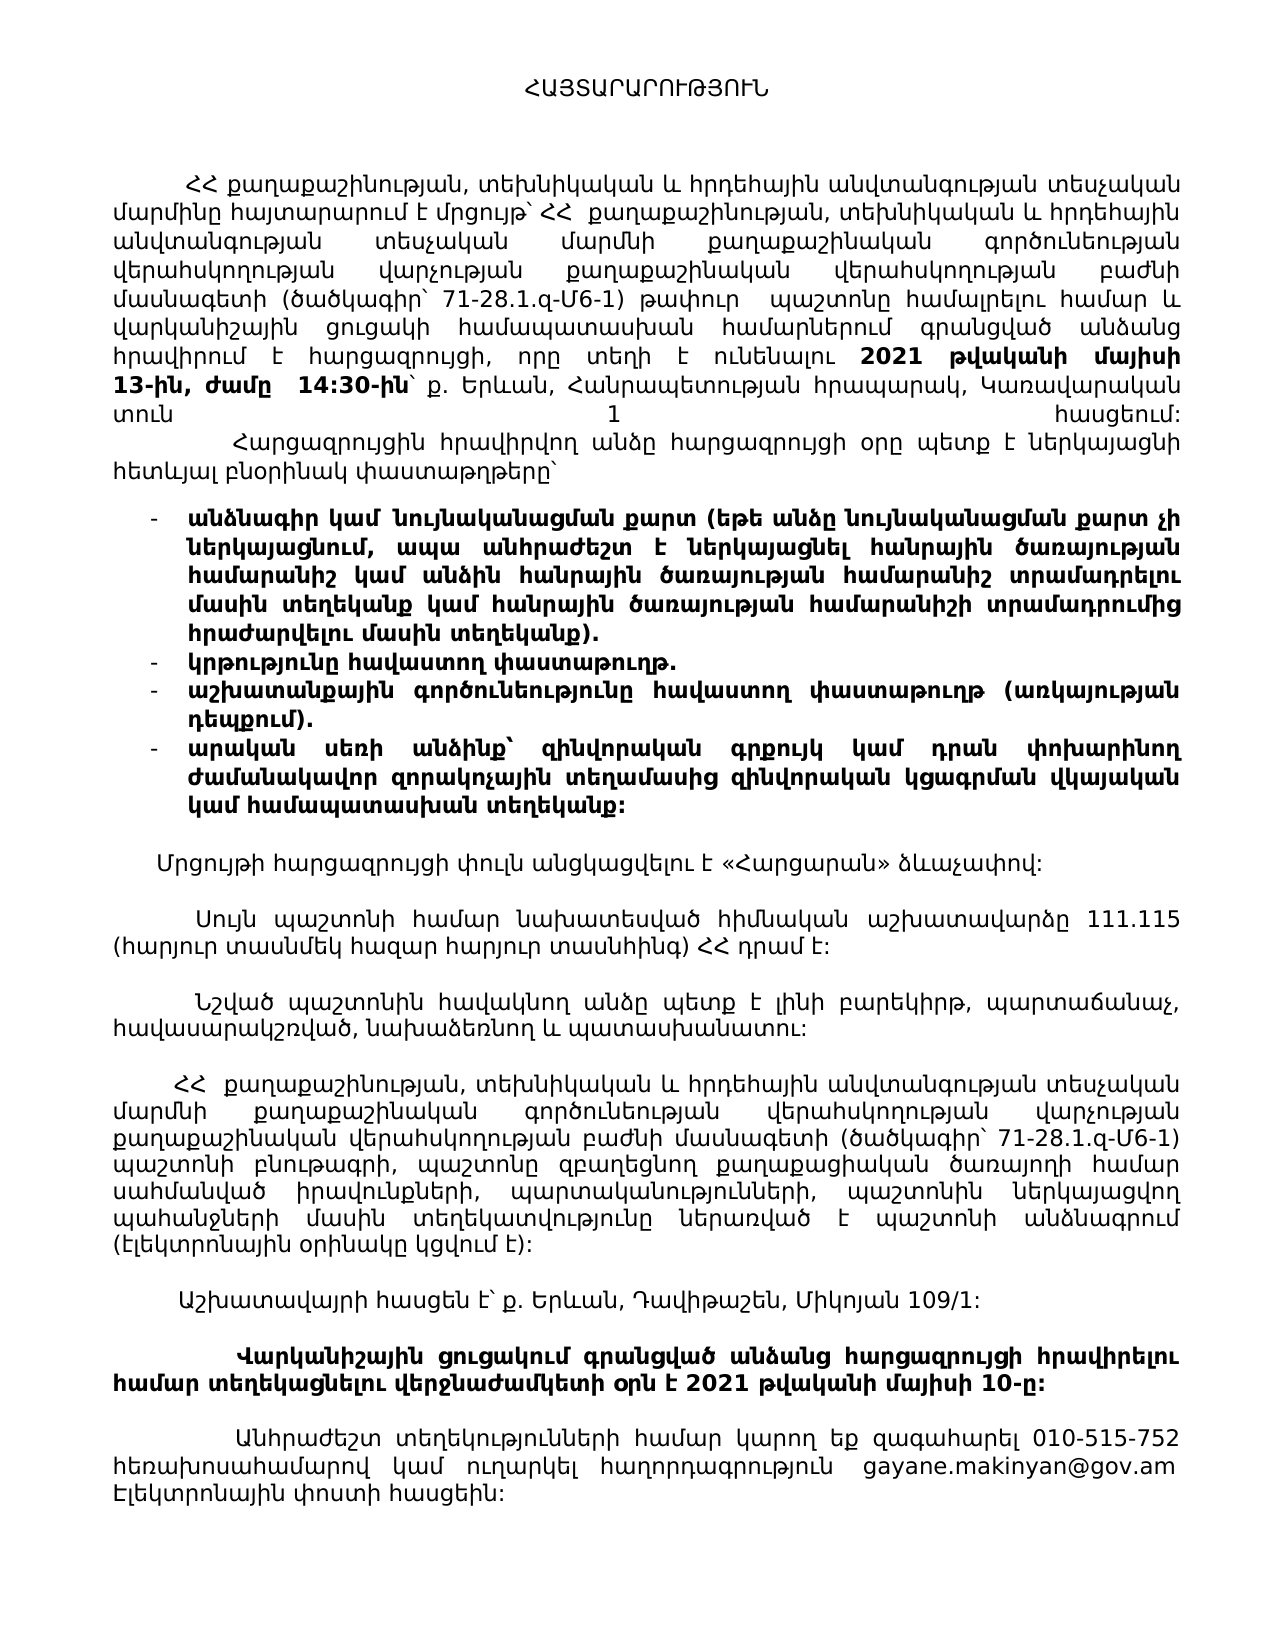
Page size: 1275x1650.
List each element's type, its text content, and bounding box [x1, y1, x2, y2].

text ՀՀ քաղաքաշինության, տեխնիկական և հրդեհային անվտանգության տեսչական մարմնի քաղաքաշինական գործունեության վերահսկողության վարչության քաղաքաշինական վերահսկողության բաժնի մասնագետի (ծածկագիր՝ 71-28.1.զ-Մ6-1) պաշտոնի բնութագրի, պաշտոնը զբաղեցնող քաղաքացիական ծառայողի համար սահմանված իրավունքների, պարտականությունների, պաշտոնին ներկայացվող պահանջների մասին տեղեկատվությունը ներառված է պաշտոնի անձնագրում (էլեկտրոնային օրինակը կցվում է): [112, 1071, 1181, 1258]
text ՀՀ քաղաքաշինության, տեխնիկական և հրդեհային անվտանգության տեսչական մարմինը հայտարարում է մրցույթ՝ ՀՀ քաղաքաշինության, տեխնիկական և հրդեհային անվտանգության տեսչական մարմնի քաղաքաշինական գործունեության վերահսկողության վարչության քաղաքաշինական վերահսկողության բաժնի մասնագետի (ծածկագիր՝ 71-28.1.զ-Մ6-1) թափուր պաշտոնը համալրելու համար և վարկանիշային ցուցակի համապատասխան համարներում գրանցված անձանց հրավիրում է հարցազրույցի, որը տեղի է ունենալու 2021 թվականի մայիսի 13-ին, ժամը 14:30-ին՝ ք․ Երևան, Հանրապետության հրապարակ, Կառավարական տուն 1 հասցեում: Հարցազրույցին հրավիրվող անձը հարցազրույցի օրը պետք է ներկայացնի հետևյալ բնօրինակ փաստաթղթերը՝ [112, 171, 1181, 485]
text Նշված պաշտոնին հավակնող անձը պետք է լինի բարեկիրթ, պարտաճանաչ, hավասարակշռված, նախաձեռնող և պատասխանատու: [112, 989, 1181, 1042]
list աշխատանքային գործունեությունը հավաստող փաստաթուղթ (առկայության դեպքում). [150, 678, 1181, 733]
list կրթությունը հավաստող փաստաթուղթ. [150, 649, 1181, 676]
text Անհրաժեշտ տեղեկությունների համար կարող եք զագահարել 010-515-752 հեռախոսահամարով կամ ուղարկել հաղորդագրություն gayane.makinyan@gov.am Էլեկտրոնային փոստի հասցեին: [112, 1426, 1181, 1507]
text Մրցույթի հարցազրույցի փուլն անցկացվելու է «Հարցարան» ձևաչափով: [112, 851, 1181, 877]
list արական սեռի անձինք՝ զինվորական գրքույկ կամ դրան փոխարինող ժամանակավոր զորակոչային տեղամասից զինվորական կցագրման վկայական կամ համապատասխան տեղեկանք: [150, 735, 1181, 819]
text Աշխատավայրի հասցեն է՝ ք. Երևան, Դավիթաշեն, Միկոյան 109/1: [112, 1287, 1181, 1314]
list անձնագիր կամ նույնականացման քարտ (եթե անձը նույնականացման քարտ չի ներկայացնում, ապա անհրաժեշտ է ներկայացնել հանրային ծառայության համարանիշ կամ անձին հանրային ծառայության համարանիշ տրամադրելու մասին տեղեկանք կամ հանրային ծառայության համարանիշի տրամադրումից հրաժարվելու մասին տեղեկանք). [150, 504, 1181, 647]
text ՀԱՅՏԱՐԱՐՈՒԹՅՈՒՆ [112, 75, 1181, 102]
text Սույն պաշտոնի համար նախատեսված հիմնական աշխատավարձը 111.115 (հարյուր տասնմեկ հազար հարյուր տասնհինգ) ՀՀ դրամ է: [112, 906, 1181, 960]
text Վարկանիշային ցուցակում գրանցված անձանց հարցազրույցի հրավիրելու համար տեղեկացնելու վերջնաժամկետի օրն է 2021 թվականի մայիսի 10-ը: [112, 1343, 1181, 1396]
